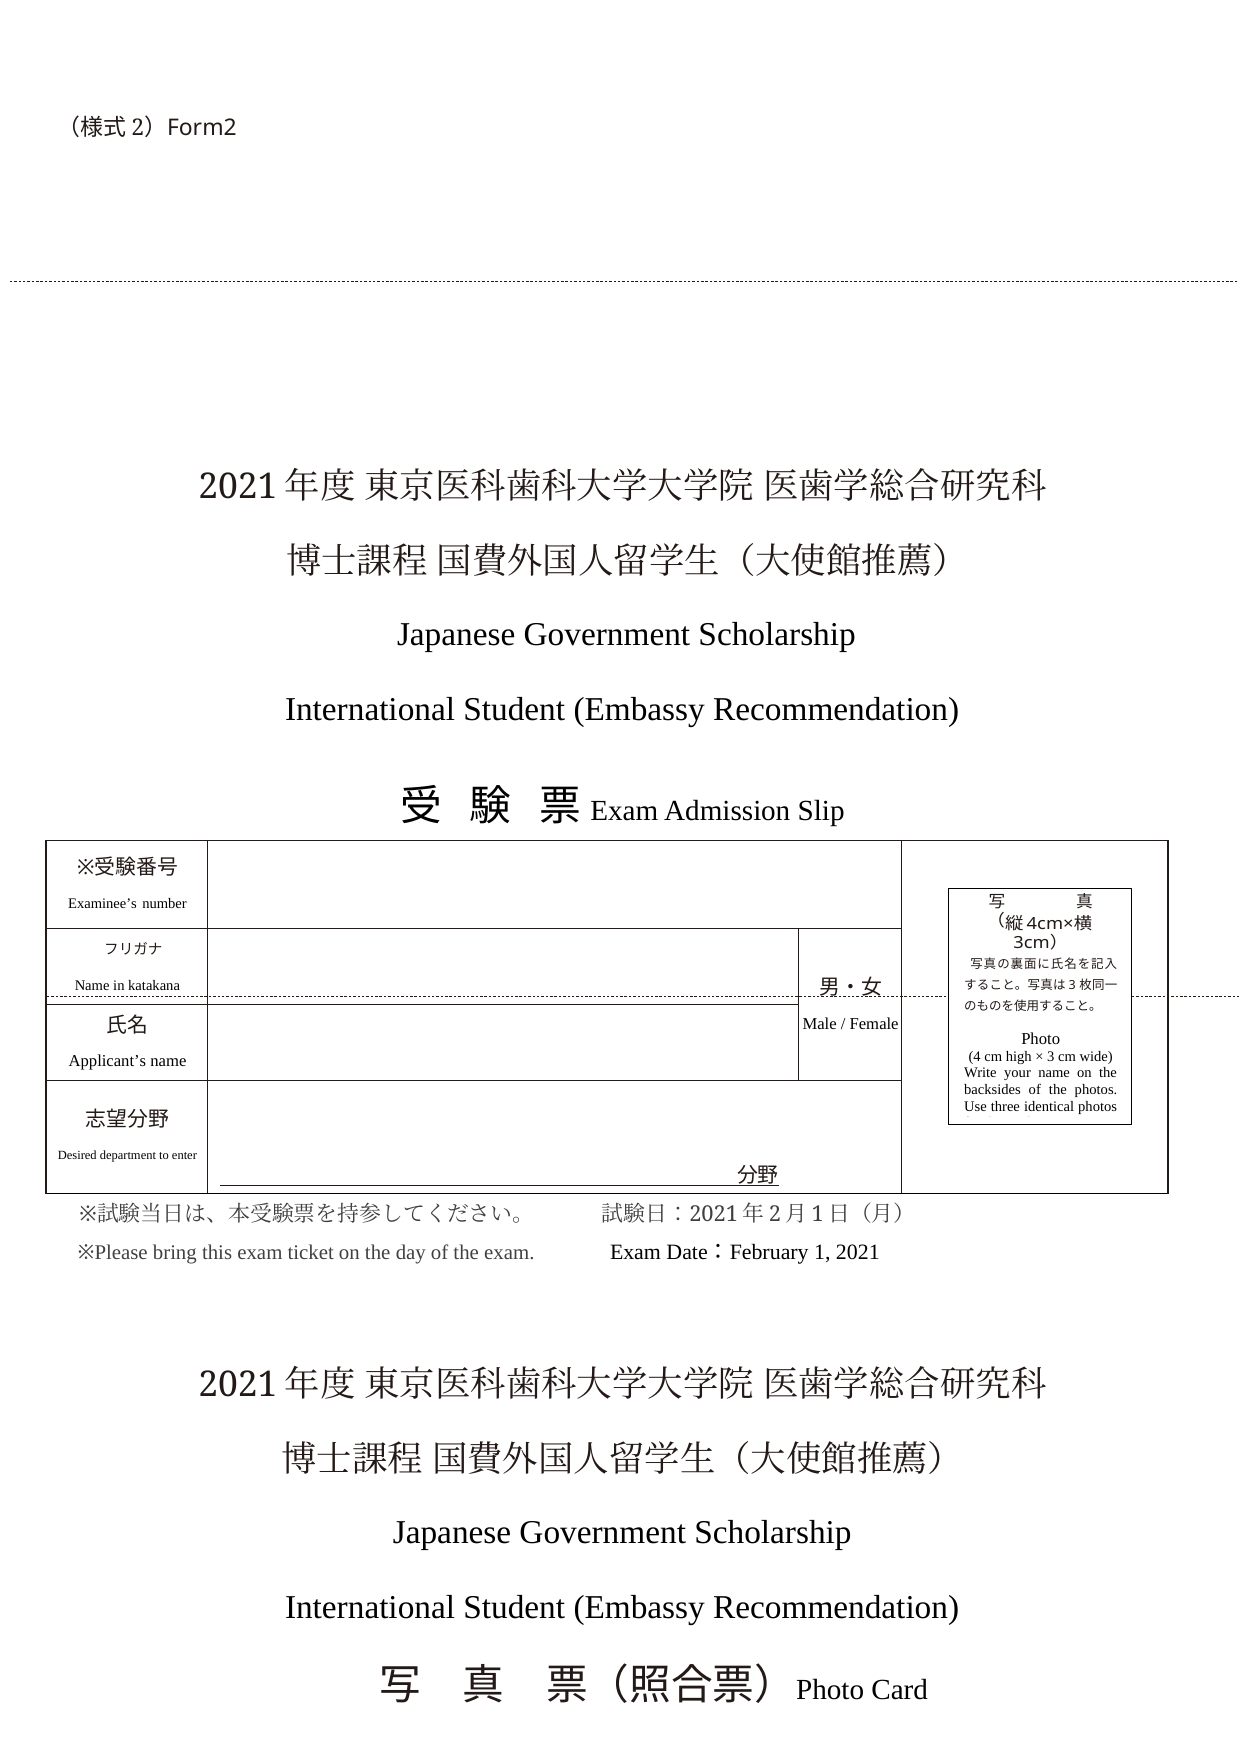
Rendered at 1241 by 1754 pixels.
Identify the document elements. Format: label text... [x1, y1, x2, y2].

text ※試験当日は、本受験票を持参してください。 試験日：2021年2月1日（月） [46, 1194, 1198, 1231]
text 2021年度 東京医科歯科大学大学院 医歯学総合研究科 [46, 1344, 1198, 1419]
text International Student (Embassy Recommendation) [46, 1569, 1198, 1644]
text International Student (Embassy Recommendation) [46, 671, 1198, 746]
table_cell 氏名 Applicant’s name [47, 1005, 207, 1079]
table_cell フリガナ Name in katakana [47, 929, 207, 1004]
table_cell [208, 929, 798, 1004]
text 博士課程 国費外国人留学生（大使館推薦） [46, 1419, 1198, 1494]
text 2021年度 東京医科歯科大学大学院 医歯学総合研究科 [46, 446, 1198, 521]
text （様式2）Form2 [58, 108, 1198, 146]
text 写 真 票（照合票）Photo Card [46, 1644, 1198, 1719]
text 受 験 票 Exam Admission Slip [46, 764, 1198, 839]
table_cell [208, 1005, 798, 1079]
table_cell 分野 [208, 1081, 901, 1193]
text ※Please bring this exam ticket on the day of the exam. Exam Date：February 1, 2021 [46, 1231, 1198, 1269]
table_header [208, 841, 901, 928]
table_header ※受験番号 Examinee’s number [47, 841, 207, 928]
table_cell 志望分野 Desired department to enter [47, 1081, 207, 1193]
table_cell 男・女 Male / Female [799, 929, 901, 1079]
table_header [902, 841, 1167, 1193]
text Japanese Government Scholarship [46, 596, 1198, 671]
text 博士課程 国費外国人留学生（大使館推薦） [46, 521, 1198, 596]
text Japanese Government Scholarship [46, 1494, 1198, 1569]
